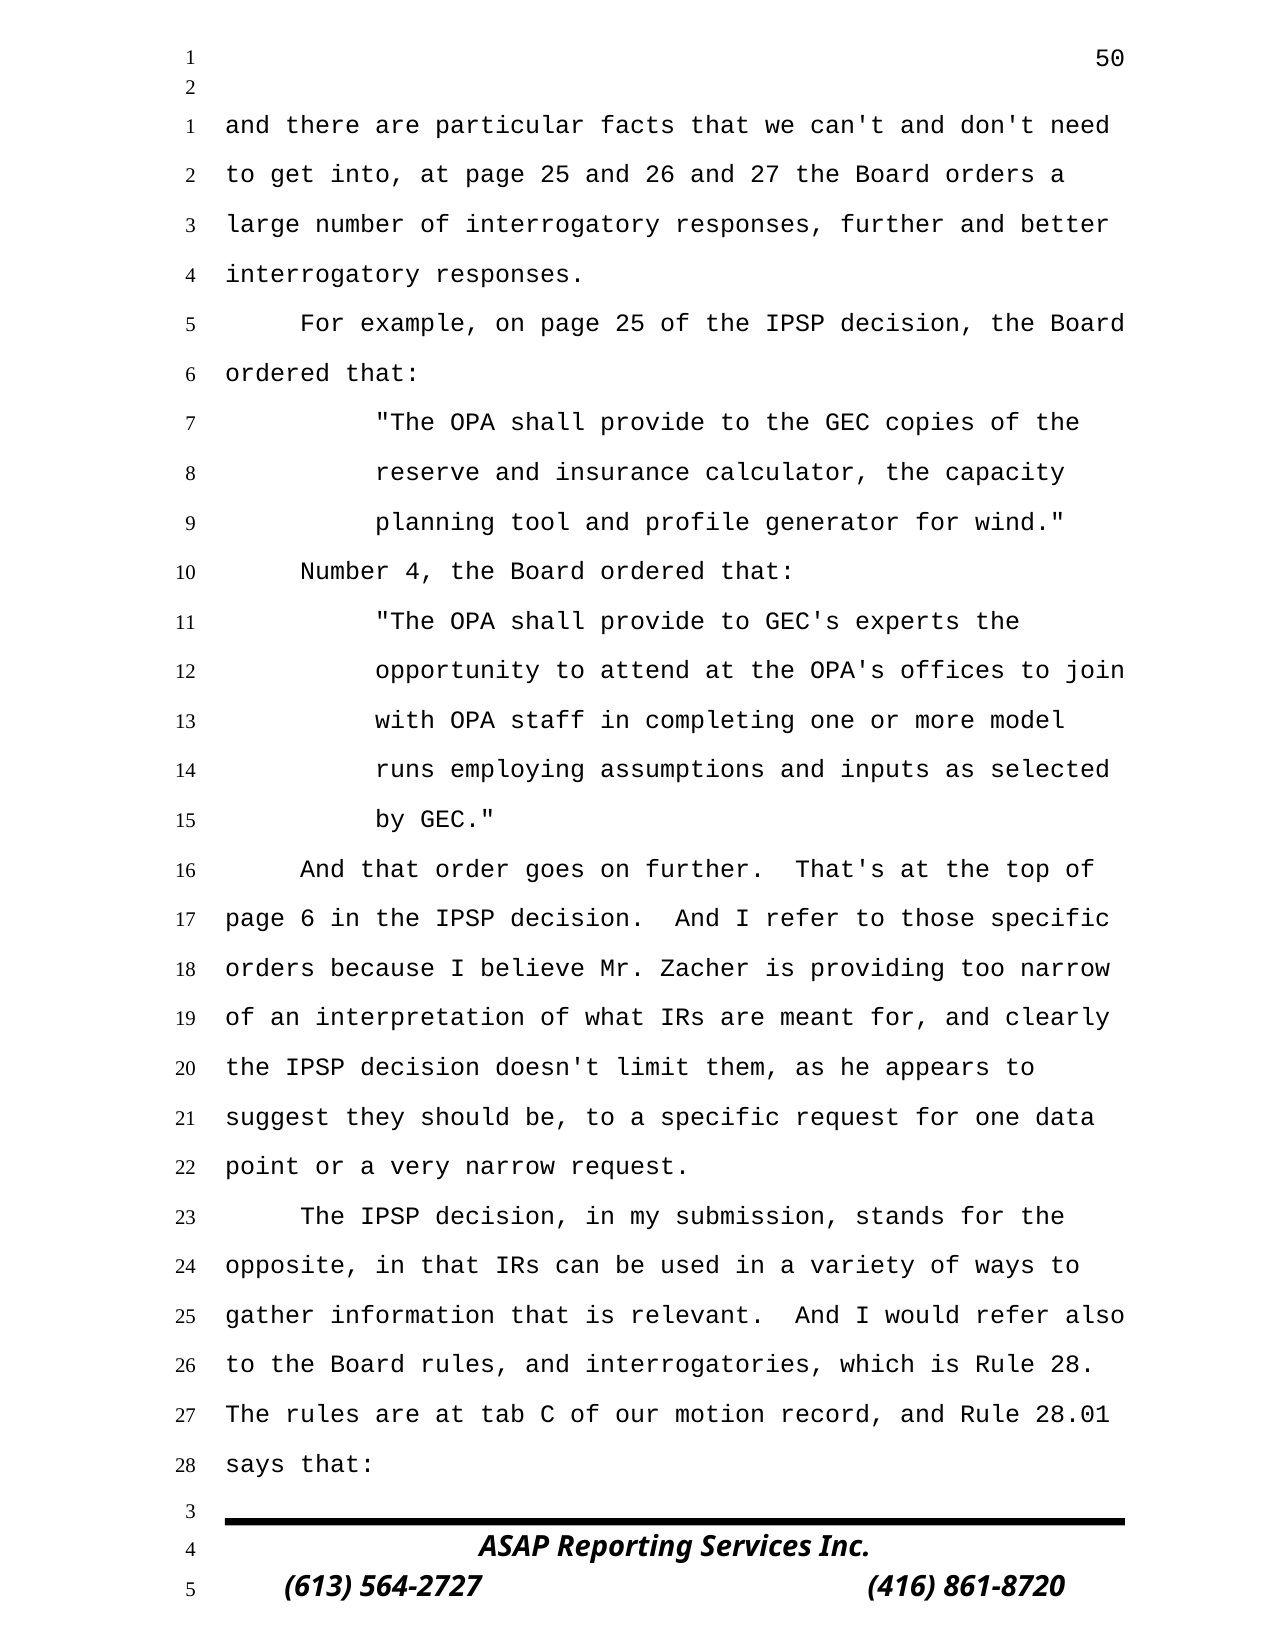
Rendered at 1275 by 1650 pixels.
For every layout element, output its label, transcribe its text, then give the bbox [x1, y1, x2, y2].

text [225, 112, 1125, 289]
text And that order goes on further. That's at the top of page 6 in the IPSP decision. And I refer to those specific orders because I believe Mr. Zacher is providing too narrow of an interpretation of what IRs are meant for, and clearly the IPSP decision doesn't limit them, as he appears to suggest they should be, to a specific request for one data point or a very narrow request. [225, 856, 1125, 1182]
text For example, on page 25 of the IPSP decision, the Board ordered that: [225, 311, 1125, 389]
text The IPSP decision, in my submission, stands for the opposite, in that IRs can be used in a variety of ways to gather information that is relevant. And I would refer also to the Board rules, and interrogatories, which is Rule 28. The rules are at tab C of our motion record, and Rule 28.01 says that: [225, 1203, 1125, 1479]
text Number 4, the Board ordered that: [225, 559, 1125, 587]
text "The OPA shall provide to GEC's experts the opportunity to attend at the OPA's offices to join with OPA staff in completing one or more model runs employing assumptions and inputs as selected by GEC." [375, 608, 1125, 835]
text "The OPA shall provide to the GEC copies of the reserve and insurance calculator, the capacity planning tool and profile generator for wind." [375, 410, 1125, 537]
